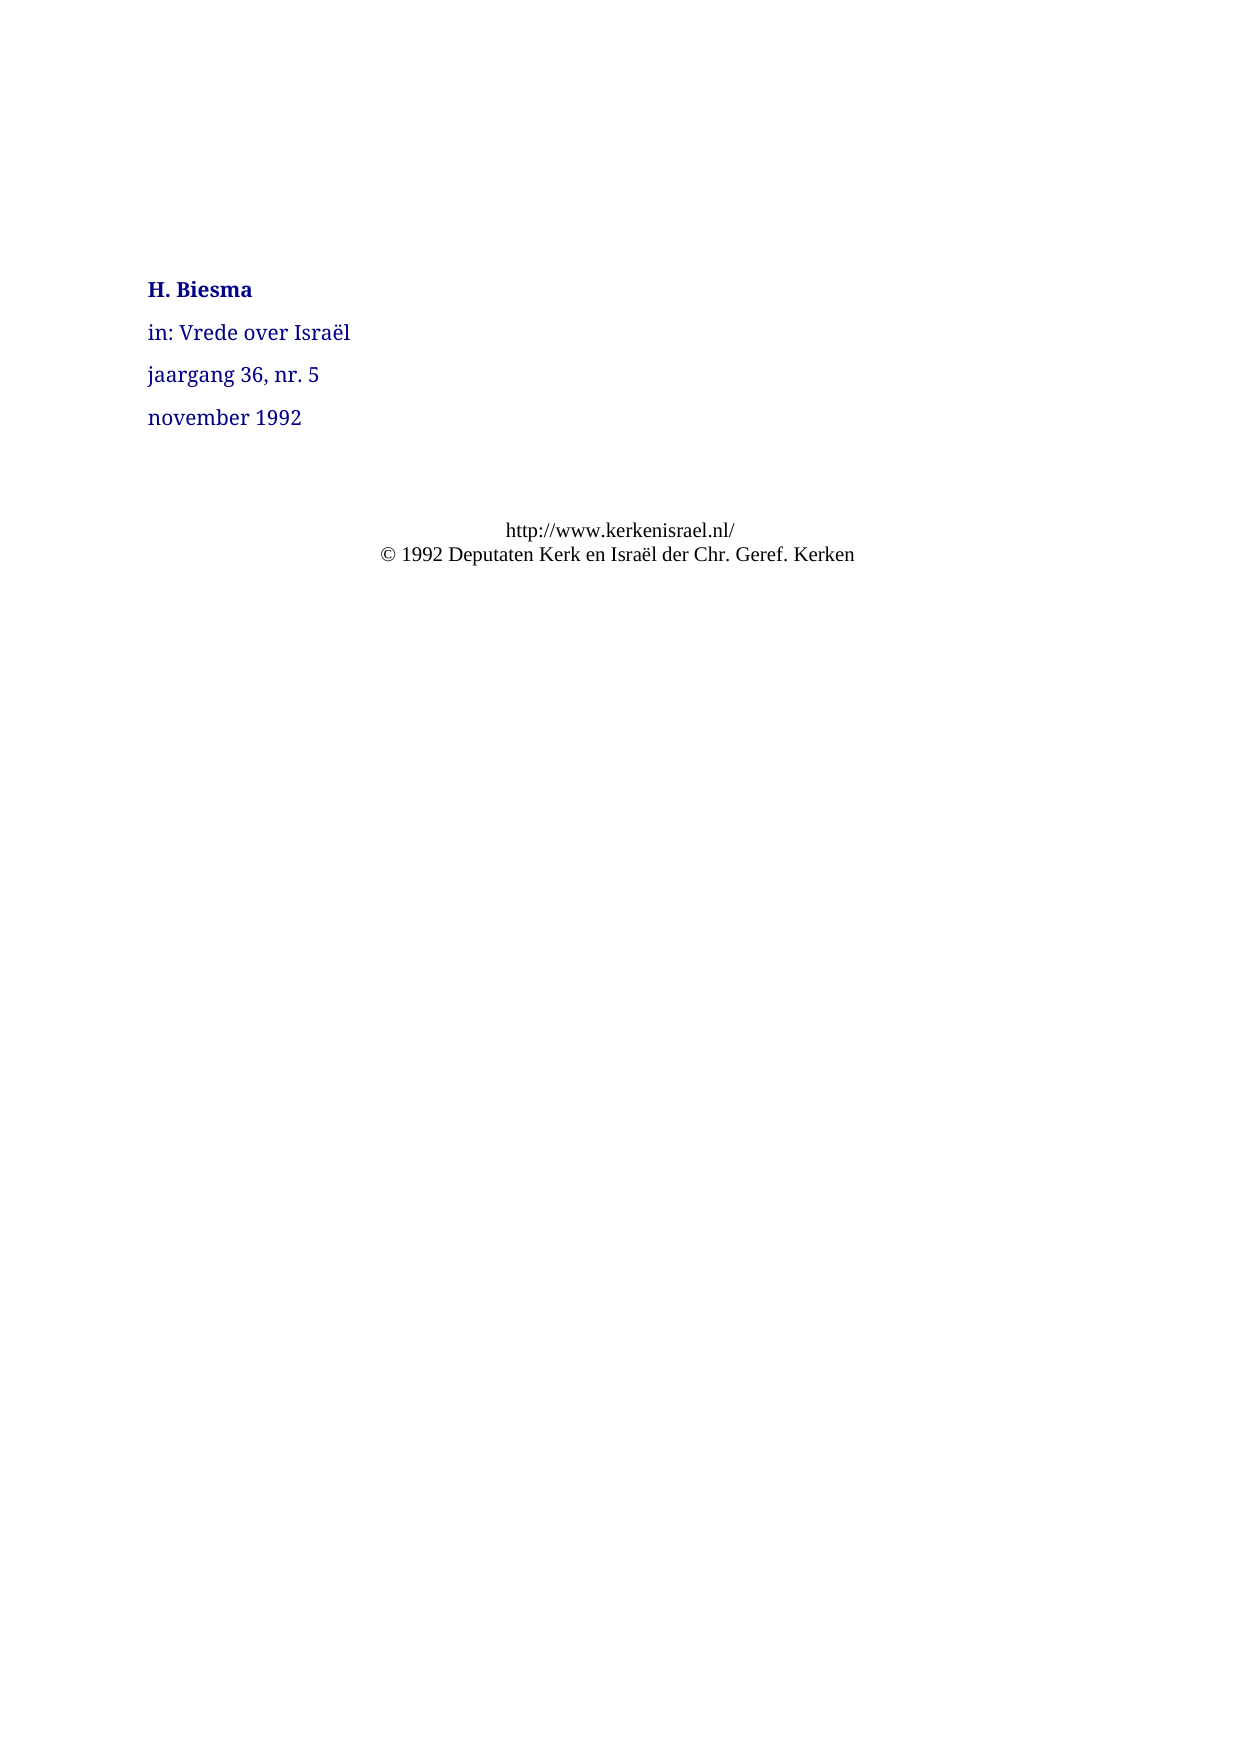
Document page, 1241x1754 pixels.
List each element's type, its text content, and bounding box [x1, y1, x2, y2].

text H. Biesma in: Vrede over Israël jaargang 36, nr. 5 november 1992 [148, 275, 1093, 432]
text http://www.kerkenisrael.nl/ © 1992 Deputaten Kerk en Israël der Chr. Geref. Kerken [148, 518, 1093, 590]
